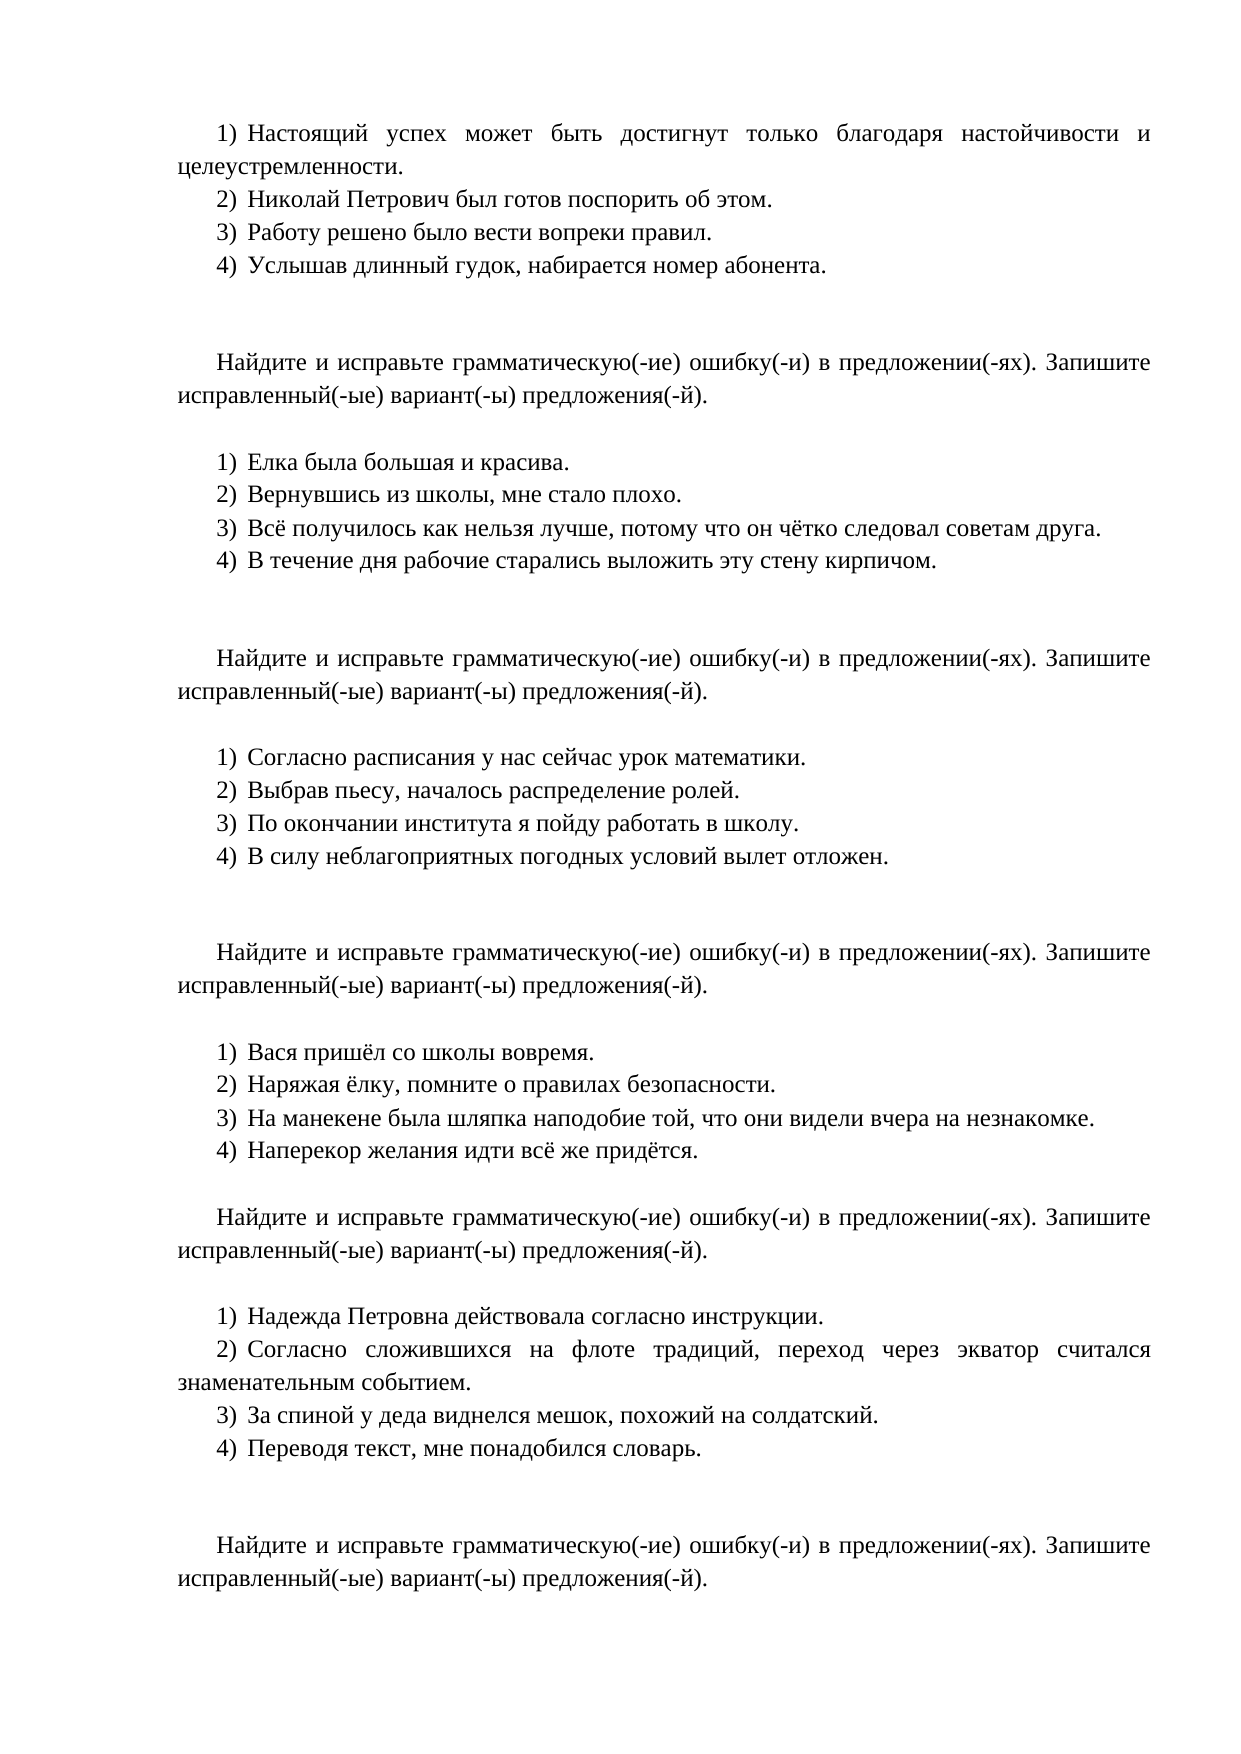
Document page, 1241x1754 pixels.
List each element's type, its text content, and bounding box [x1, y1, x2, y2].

text Найдите и исправьте грамматическую(-ие) ошибку(-и) в предложении(-ях). Запишите исправленный(-ые) вариант(-ы) предложения(-й). [177, 1530, 1152, 1592]
text 4) В силу неблагоприятных погодных условий вылет отложен. [177, 841, 1152, 870]
text 2) Выбрав пьесу, началось распределение ролей. [177, 775, 1152, 804]
text Найдите и исправьте грамматическую(-ие) ошибку(-и) в предложении(-ях). Запишите исправленный(-ые) вариант(-ы) предложения(-й). [177, 937, 1152, 999]
text 4) Услышав длинный гудок, набирается номер абонента. [177, 250, 1152, 279]
text 4) Наперекор желания идти всё же придётся. [177, 1136, 1152, 1164]
text 1) Вася пришёл со школы вовремя. [177, 1037, 1152, 1065]
text 3) Всё получилось как нельзя лучше, потому что он чётко следовал советам друга. [177, 513, 1152, 541]
text 1) Согласно расписания у нас сейчас урок математики. [177, 742, 1152, 771]
text 3) Работу решено было вести вопреки правил. [177, 217, 1152, 246]
text 2) Вернувшись из школы, мне стало плохо. [177, 479, 1152, 508]
text 1) Надежда Петровна действовала согласно инструкции. [177, 1301, 1152, 1329]
text 4) В течение дня рабочие старались выложить эту стену кирпичом. [177, 546, 1152, 574]
text 2) Николай Петрович был готов поспорить об этом. [177, 184, 1152, 213]
text 3) За спиной у деда виднелся мешок, похожий на солдатский. [177, 1400, 1152, 1428]
text 3) На манекене была шляпка наподобие той, что они видели вчера на незнакомке. [177, 1103, 1152, 1131]
text Найдите и исправьте грамматическую(-ие) ошибку(-и) в предложении(-ях). Запишите исправленный(-ые) вариант(-ы) предложения(-й). [177, 347, 1152, 409]
text Найдите и исправьте грамматическую(-ие) ошибку(-и) в предложении(-ях). Запишите исправленный(-ые) вариант(-ы) предложения(-й). [177, 643, 1152, 705]
text 3) По окончании института я пойду работать в школу. [177, 808, 1152, 837]
text 2) Согласно сложившихся на флоте традиций, переход через экватор считался знаменательным событием. [177, 1334, 1152, 1396]
text 2) Наряжая ёлку, помните о правилах безопасности. [177, 1069, 1152, 1098]
text 1) Настоящий успех может быть достигнут только благодаря настойчивости и целеустремленности. [177, 118, 1152, 180]
text 4) Переводя текст, мне понадобился словарь. [177, 1433, 1152, 1462]
text 1) Елка была большая и красива. [177, 447, 1152, 475]
text Найдите и исправьте грамматическую(-ие) ошибку(-и) в предложении(-ях). Запишите исправленный(-ые) вариант(-ы) предложения(-й). [177, 1202, 1152, 1263]
